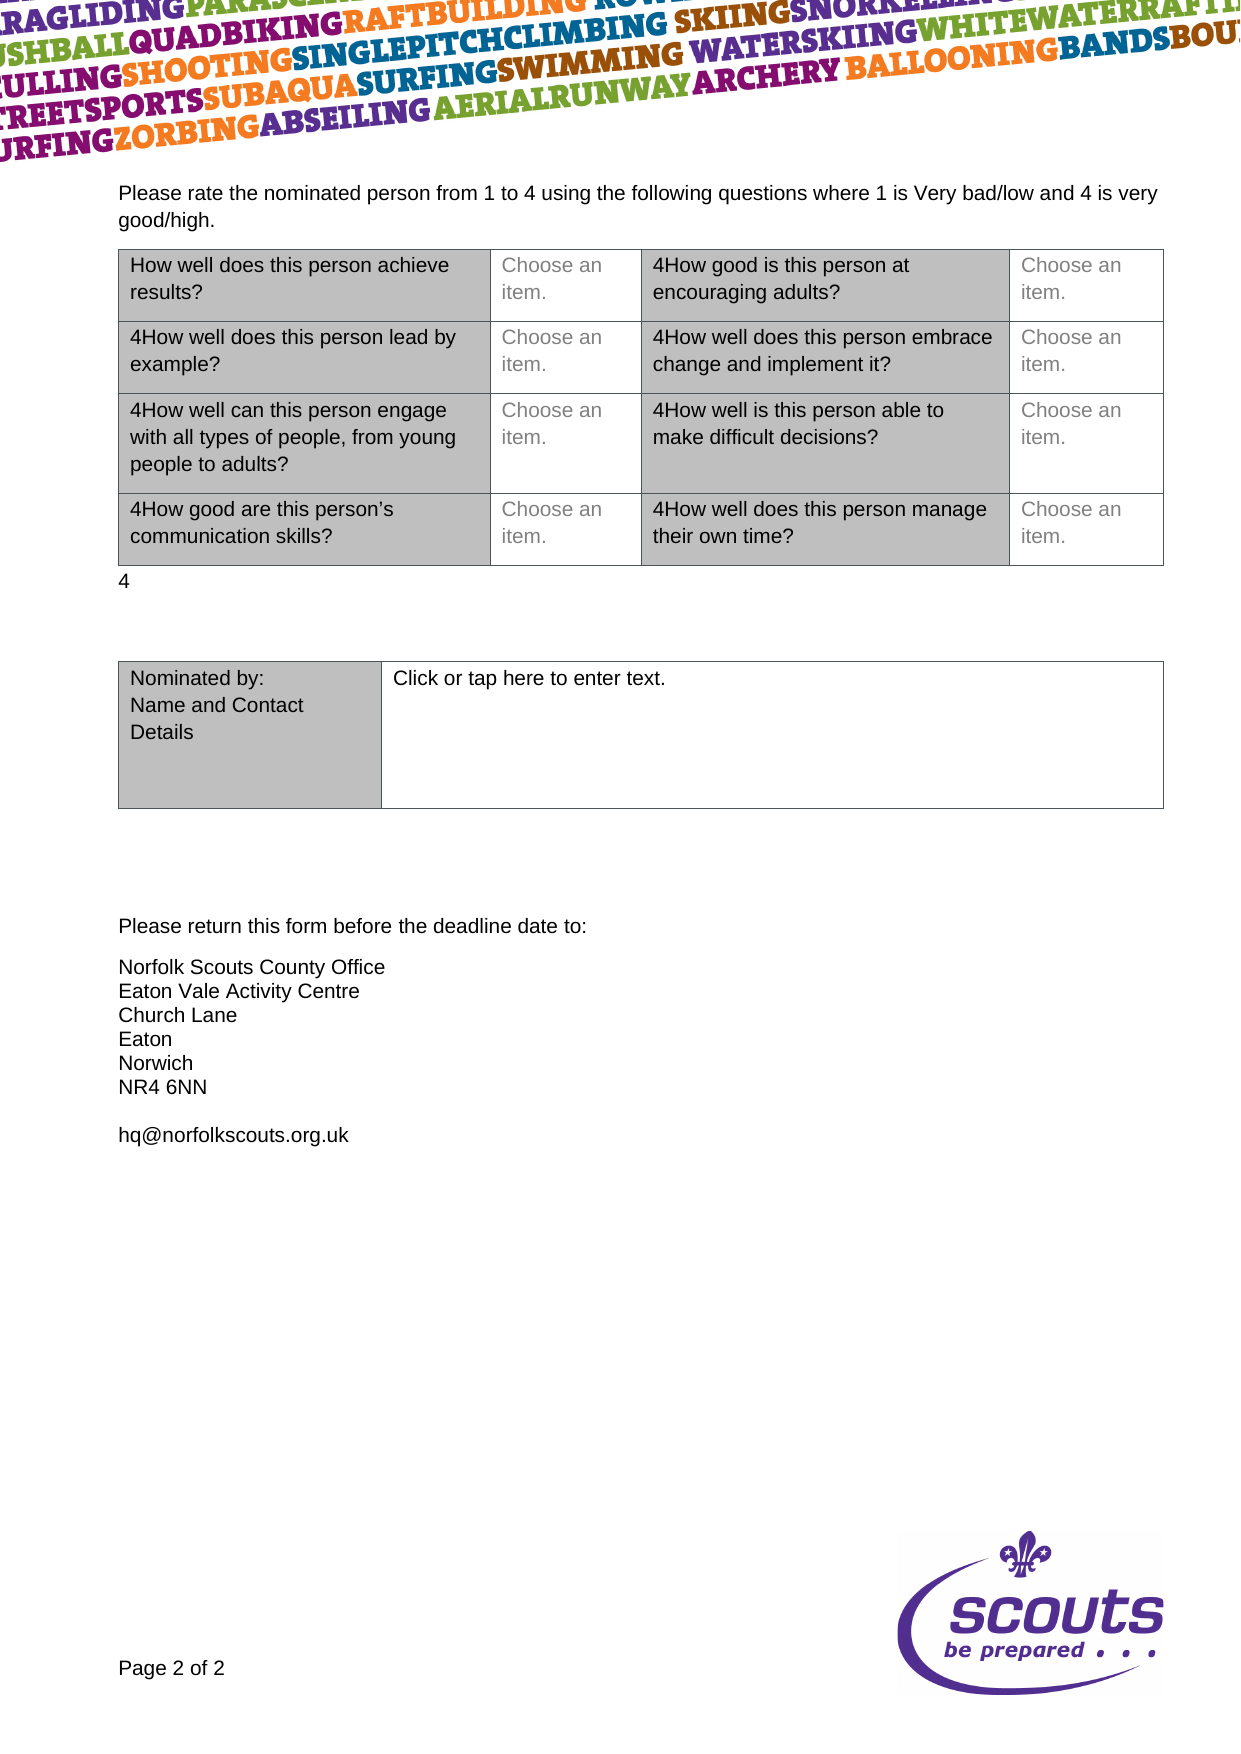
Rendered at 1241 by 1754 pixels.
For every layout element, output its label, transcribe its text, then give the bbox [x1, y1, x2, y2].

table_cell How well can this person engage with all types of people, from young people to adults? [119, 394, 490, 493]
table_cell How good are this person’s communication skills? [119, 494, 490, 565]
table_cell How well does this person manage their own time? [642, 494, 1009, 565]
table_header How good is this person at encouraging adults? [642, 250, 1009, 321]
table_cell How well does this person lead by example? [119, 322, 490, 393]
table_header [382, 662, 1163, 808]
text Church Lane [118, 1003, 1163, 1027]
table_cell How well is this person able to make difficult decisions? [642, 394, 1009, 493]
text hq@norfolkscouts.org.uk [118, 1122, 1163, 1146]
text Please rate the nominated person from 1 to 4 using the following questions where 1 is Very bad/low and 4 is very good/high. [118, 177, 1163, 231]
table_cell How well does this person embrace change and implement it? [642, 322, 1009, 393]
picture [0, 0, 1241, 164]
text Please return this form before to: [118, 911, 1163, 938]
text NR4 6NN [118, 1074, 1163, 1098]
text Eaton Vale Activity Centre [118, 979, 1163, 1003]
text Norwich [118, 1051, 1163, 1074]
text Eaton [118, 1027, 1163, 1051]
text Norfolk Scouts County Office [118, 955, 1163, 979]
table_header How well does this person achieve results? [119, 250, 490, 321]
table_header Nominated by: Name and Contact Details [119, 662, 381, 808]
picture [897, 1531, 1164, 1695]
